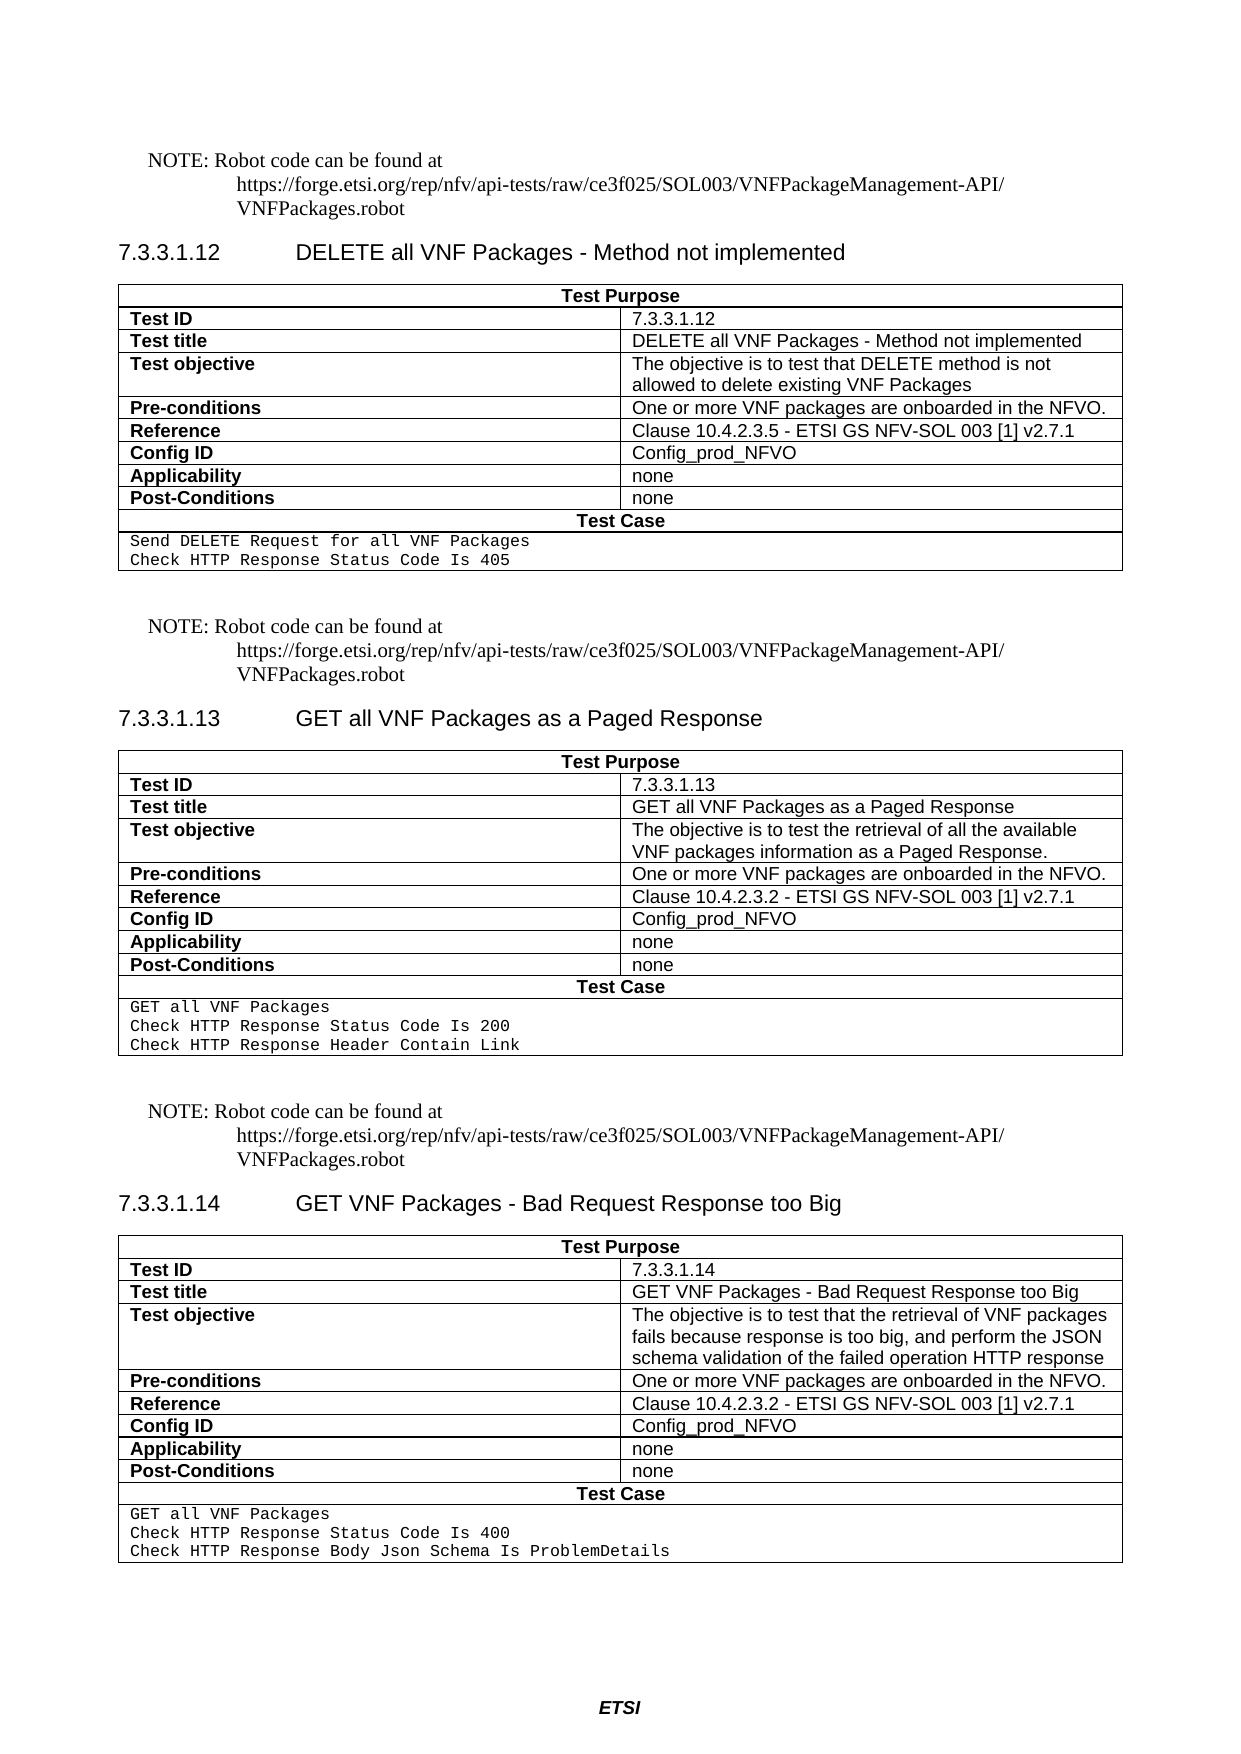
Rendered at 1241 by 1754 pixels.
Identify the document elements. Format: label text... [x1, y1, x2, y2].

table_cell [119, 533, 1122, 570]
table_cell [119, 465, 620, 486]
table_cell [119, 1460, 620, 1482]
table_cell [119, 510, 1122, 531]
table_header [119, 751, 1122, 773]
text NOTE: Robot code can be found at https://forge.etsi.org/rep/nfv/api-tests/raw/ce3f025/SOL003/VNFPackageManagement-API/VNFPackages.robot [148, 148, 1122, 220]
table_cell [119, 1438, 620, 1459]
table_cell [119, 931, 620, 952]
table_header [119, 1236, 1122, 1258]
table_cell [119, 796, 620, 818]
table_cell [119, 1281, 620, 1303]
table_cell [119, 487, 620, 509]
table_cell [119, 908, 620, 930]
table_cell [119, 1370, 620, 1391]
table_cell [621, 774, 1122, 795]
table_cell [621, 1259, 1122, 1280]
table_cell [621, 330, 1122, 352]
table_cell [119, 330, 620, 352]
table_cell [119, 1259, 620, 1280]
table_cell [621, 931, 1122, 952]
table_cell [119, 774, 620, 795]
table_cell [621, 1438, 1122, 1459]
subtitle 7.3.3.1.14 GET VNF Packages - Bad Request Response too Big [118, 1190, 1122, 1216]
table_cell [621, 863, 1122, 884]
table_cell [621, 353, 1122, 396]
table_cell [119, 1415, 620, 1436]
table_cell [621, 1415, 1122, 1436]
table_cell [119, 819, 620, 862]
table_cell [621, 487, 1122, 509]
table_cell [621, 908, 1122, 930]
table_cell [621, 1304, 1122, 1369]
subtitle 7.3.3.1.12 DELETE all VNF Packages - Method not implemented [118, 239, 1122, 265]
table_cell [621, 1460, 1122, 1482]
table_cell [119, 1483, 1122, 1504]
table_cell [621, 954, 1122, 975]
text NOTE: Robot code can be found at https://forge.etsi.org/rep/nfv/api-tests/raw/ce3f025/SOL003/VNFPackageManagement-API/VNFPackages.robot [148, 1099, 1122, 1171]
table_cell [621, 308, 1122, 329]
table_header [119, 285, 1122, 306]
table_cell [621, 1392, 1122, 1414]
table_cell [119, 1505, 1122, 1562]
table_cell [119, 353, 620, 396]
text NOTE: Robot code can be found at https://forge.etsi.org/rep/nfv/api-tests/raw/ce3f025/SOL003/VNFPackageManagement-API/VNFPackages.robot [148, 614, 1122, 686]
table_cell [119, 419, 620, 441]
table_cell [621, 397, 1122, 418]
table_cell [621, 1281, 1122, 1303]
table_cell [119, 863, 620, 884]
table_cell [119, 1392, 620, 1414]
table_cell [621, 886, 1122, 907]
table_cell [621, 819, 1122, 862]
subtitle 7.3.3.1.13 GET all VNF Packages as a Paged Response [118, 705, 1122, 731]
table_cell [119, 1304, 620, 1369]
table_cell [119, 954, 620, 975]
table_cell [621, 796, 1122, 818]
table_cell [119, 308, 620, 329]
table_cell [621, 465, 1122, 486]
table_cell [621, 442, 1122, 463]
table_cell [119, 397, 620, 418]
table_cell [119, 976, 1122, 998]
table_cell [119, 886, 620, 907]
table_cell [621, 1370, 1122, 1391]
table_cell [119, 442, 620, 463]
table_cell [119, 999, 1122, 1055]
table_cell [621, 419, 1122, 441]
